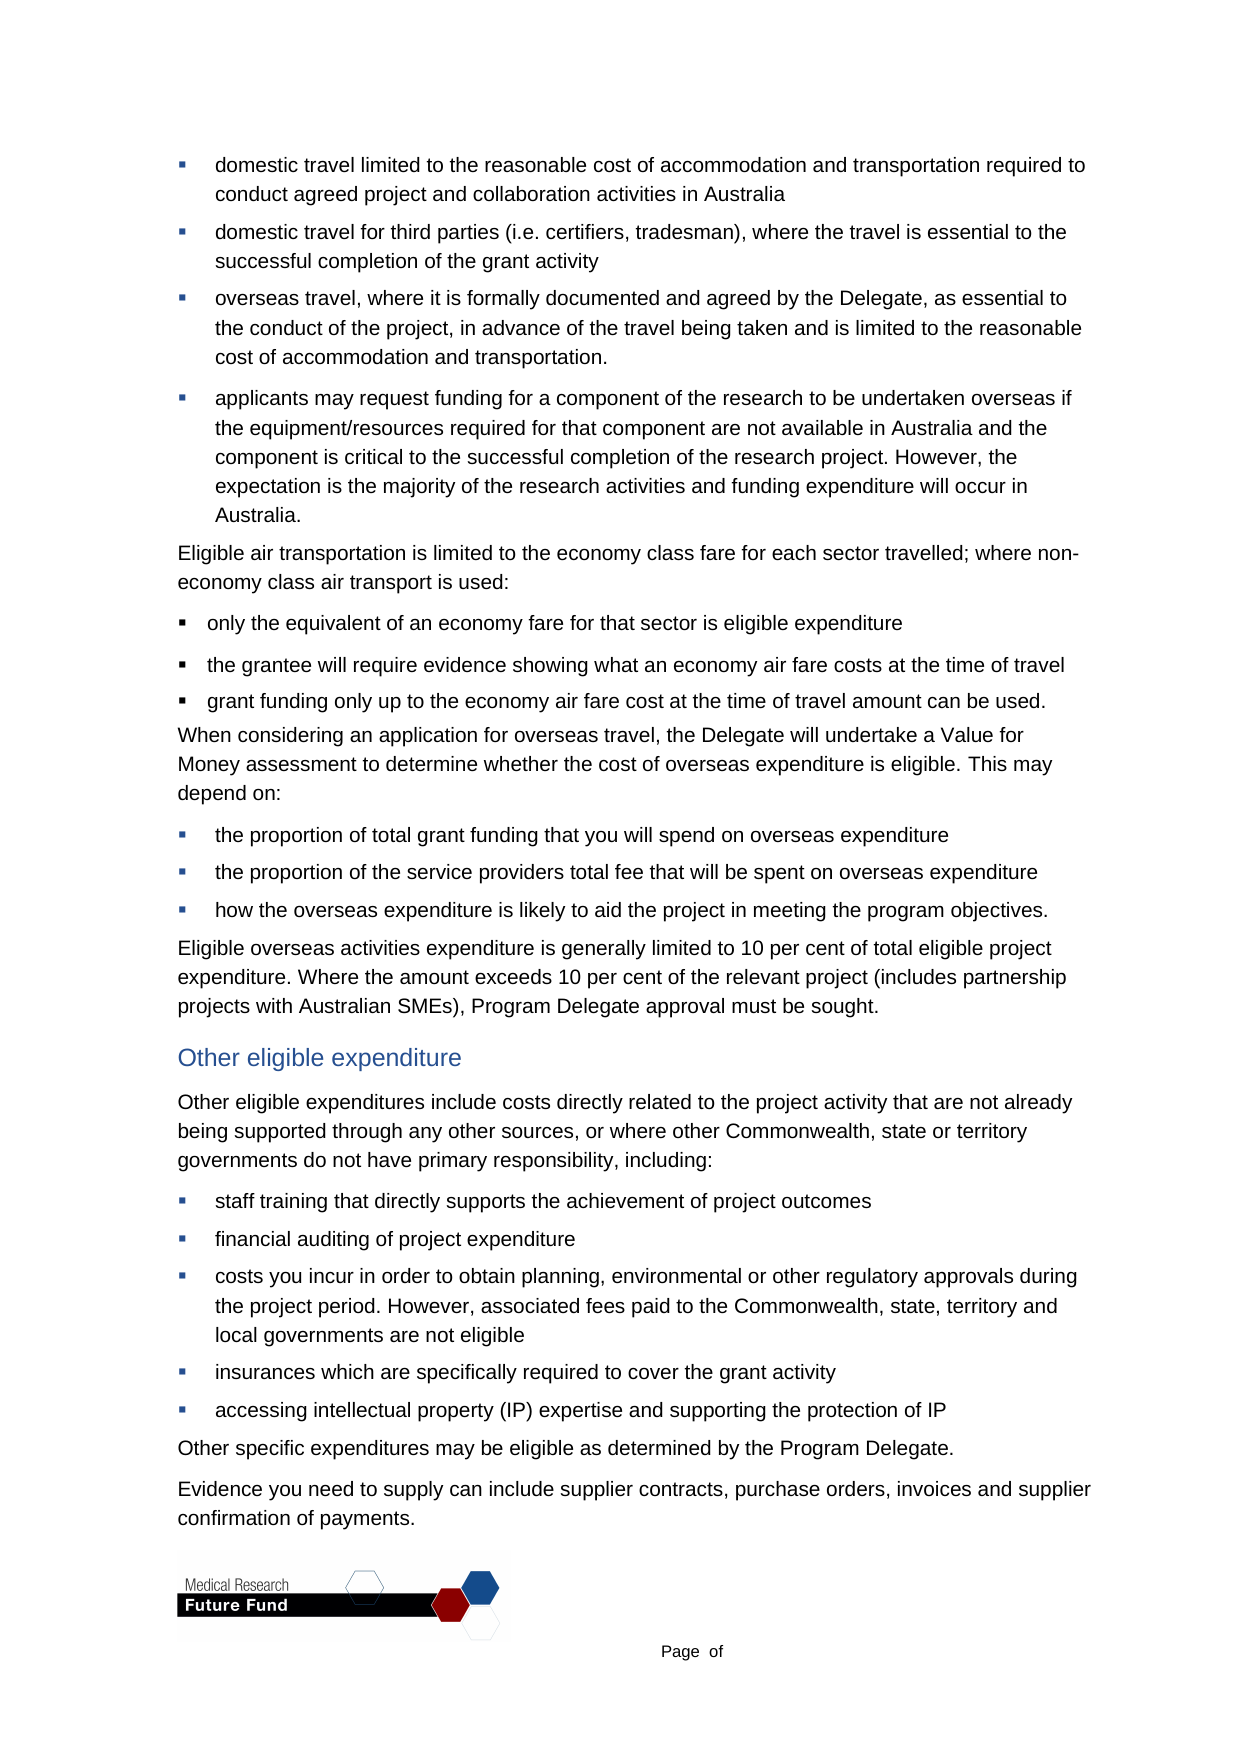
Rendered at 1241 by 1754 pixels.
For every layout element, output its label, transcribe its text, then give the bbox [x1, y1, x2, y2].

list applicants may request funding for a component of the research to be undertaken overseas if the equipment/resources required for that component are not available in Australia and the component is critical to the successful completion of the research project. However, the expectation is the majority of the research activities and funding expenditure will occur in Australia. [177, 381, 1092, 527]
list how the overseas expenditure is likely to aid the project in meeting the program objectives. [177, 893, 1092, 922]
list costs you incur in order to obtain planning, environmental or other regulatory approvals during the project period. However, associated fees paid to the Commonwealth, state, territory and local governments are not eligible [177, 1259, 1092, 1347]
list only the equivalent of an economy fare for that sector is eligible expenditure [177, 606, 1092, 635]
list financial auditing of project expenditure [177, 1222, 1092, 1251]
list domestic travel for third parties (i.e. certifiers, tradesman), where the travel is essential to the successful completion of the grant activity [177, 214, 1092, 273]
text Eligible overseas activities expenditure is generally limited to 10 per cent of total eligible project expenditure. Where the amount exceeds 10 per cent of the relevant project (includes partnership projects with Australian SMEs), Program Delegate approval must be sought. [177, 930, 1092, 1018]
text Evidence you need to supply can include supplier contracts, purchase orders, invoices and supplier confirmation of payments. [177, 1472, 1092, 1530]
list domestic travel limited to the reasonable cost of accommodation and transportation required to conduct agreed project and collaboration activities in Australia [177, 148, 1092, 206]
text Other eligible expenditures include costs directly related to the project activity that are not already being supported through any other sources, or where other Commonwealth, state or territory governments do not have primary responsibility, including: [177, 1084, 1092, 1172]
list Eligible air transportation is limited to the economy class fare for each sector travelled; where non-economy class air transport is used: [177, 535, 1092, 593]
list insurances which are specifically required to cover the grant activity [177, 1355, 1092, 1384]
list the proportion of the service providers total fee that will be spent on overseas expenditure [177, 855, 1092, 884]
subtitle Other eligible expenditure [177, 1043, 1092, 1072]
list grant funding only up to the economy air fare cost at the time of travel amount can be used. [177, 689, 1092, 713]
list staff training that directly supports the achievement of project outcomes [177, 1184, 1092, 1213]
list accessing intellectual property (IP) expertise and supporting the protection of IP [177, 1393, 1092, 1422]
text Other specific expenditures may be eligible as determined by the Program Delegate. [177, 1430, 1092, 1459]
list the grantee will require evidence showing what an economy air fare costs at the time of travel [177, 648, 1092, 677]
list the proportion of total grant funding that you will spend on overseas expenditure [177, 818, 1092, 847]
picture [177, 1550, 511, 1642]
text When considering an application for overseas travel, the Delegate will undertake a Value for Money assessment to determine whether the cost of overseas expenditure is eligible. This may depend on: [177, 718, 1092, 805]
list overseas travel, where it is formally documented and agreed by the Delegate, as essential to the conduct of the project, in advance of the travel being taken and is limited to the reasonable cost of accommodation and transportation. [177, 281, 1092, 368]
